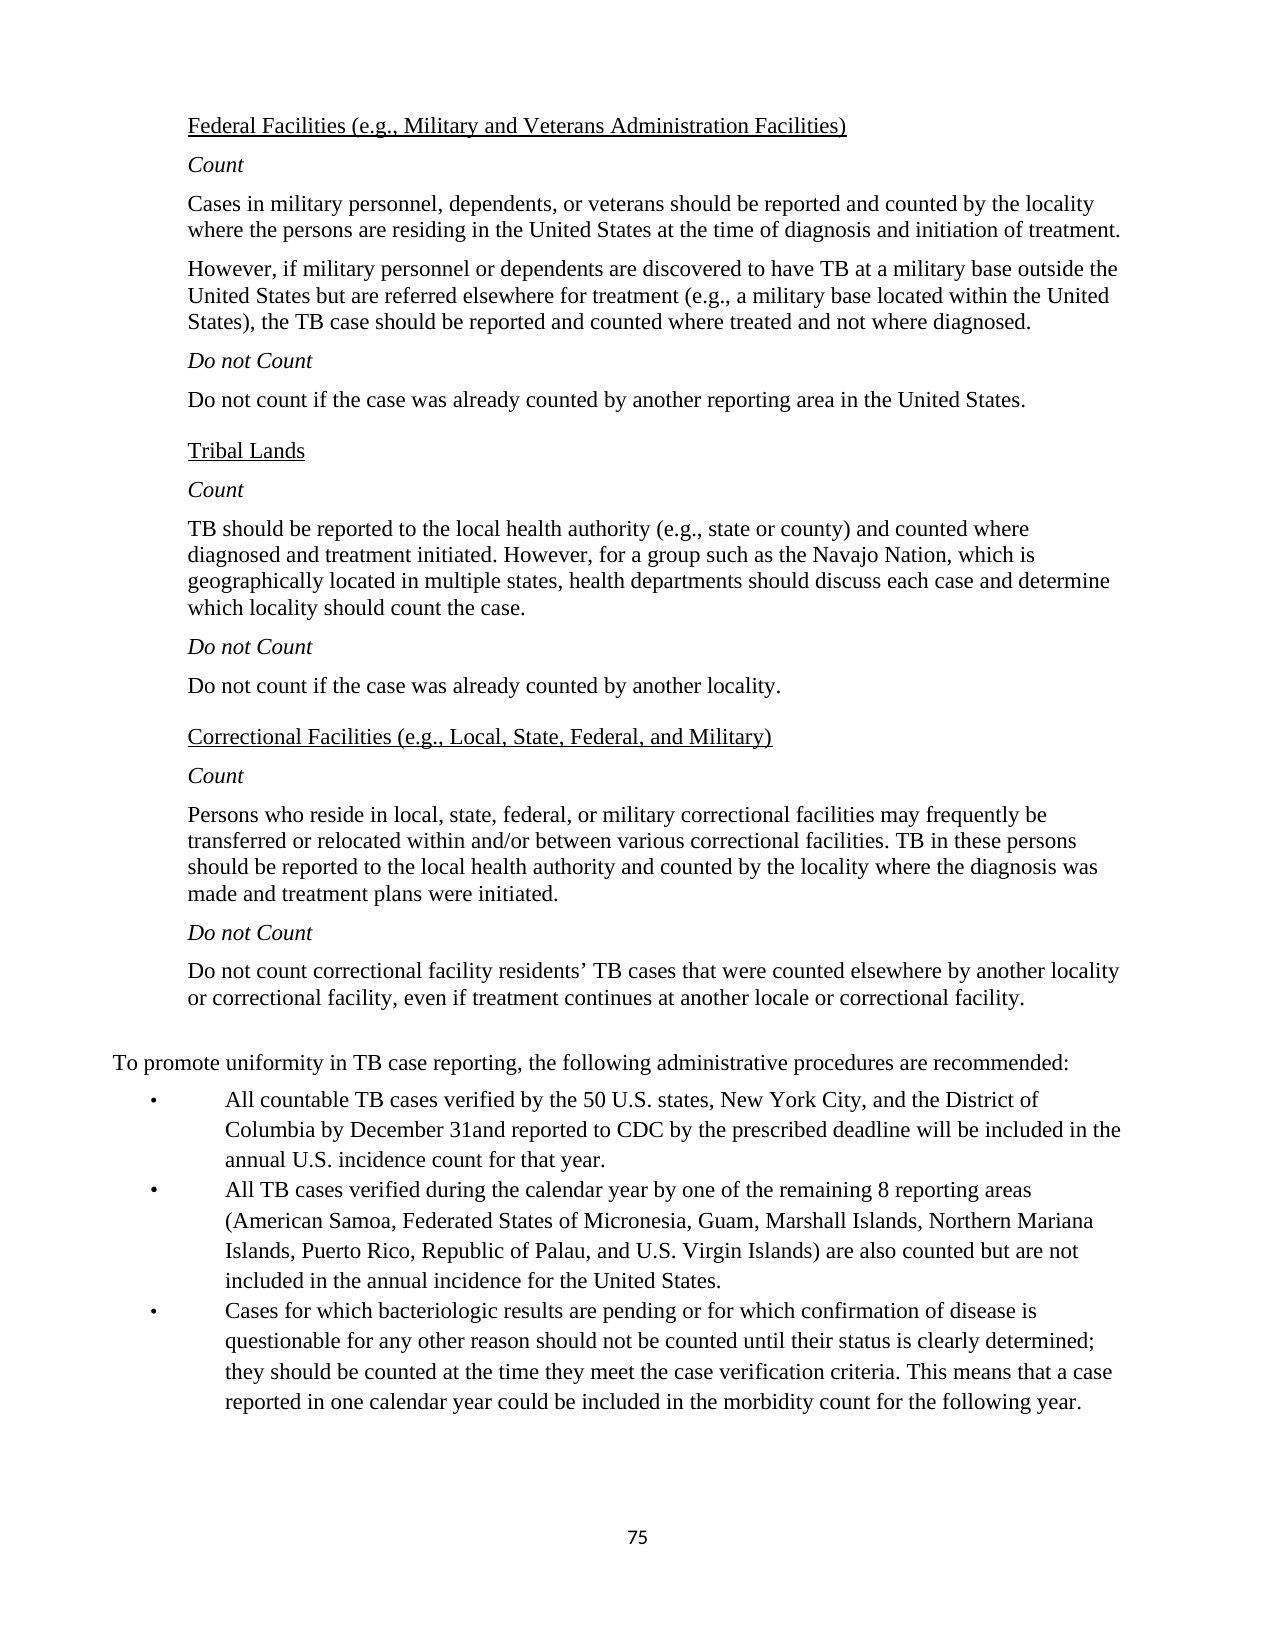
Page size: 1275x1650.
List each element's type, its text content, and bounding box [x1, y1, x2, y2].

text Do not count correctional facility residents’ TB cases that were counted elsewhere by another locality or correctional facility, even if treatment continues at another locale or correctional facility. [187, 957, 1125, 1010]
list All TB cases verified during the calendar year by one of the remaining 8 reporting areas (American Samoa, Federated States of Micronesia, Guam, Marshall Islands, Northern Mariana Islands, Puerto Rico, Republic of Palau, and U.S. Virgin Islands) are also counted but are not included in the annual incidence for the United States. [150, 1176, 1125, 1293]
text Do not Count [187, 347, 1125, 373]
text However, if military personnel or dependents are discovered to have TB at a military base outside the United States but are referred elsewhere for treatment (e.g., a military base located within the United States), the TB case should be reported and counted where treated and not where diagnosed. [187, 255, 1125, 334]
text Tribal Lands [187, 437, 1125, 463]
text Do not Count [187, 633, 1125, 659]
text Count [187, 151, 1125, 178]
text Do not count if the case was already counted by another reporting area in the United States. [187, 386, 1125, 412]
text Count [187, 762, 1125, 788]
list All countable TB cases verified by the 50 U.S. states, New York City, and the District of Columbia by December 31and reported to CDC by the prescribed deadline will be included in the annual U.S. incidence count for that year. [150, 1086, 1125, 1173]
text Count [187, 476, 1125, 502]
text To promote uniformity in TB case reporting, the following administrative procedures are recommended: [112, 1049, 1125, 1075]
text Correctional Facilities (e.g., Local, State, Federal, and Military) [187, 723, 1125, 749]
text Federal Facilities (e.g., Military and Veterans Administration Facilities) [187, 112, 1125, 139]
list Cases for which bacteriologic results are pending or for which confirmation of disease is questionable for any other reason should not be counted until their status is clearly determined; they should be counted at the time they meet the case verification criteria. This means that a case reported in one calendar year could be included in the morbidity count for the following year. [150, 1297, 1125, 1414]
text Do not Count [187, 919, 1125, 945]
text Persons who reside in local, state, federal, or military correctional facilities may frequently be transferred or relocated within and/or between various correctional facilities. TB in these persons should be reported to the local health authority and counted by the locality where the diagnosis was made and treatment plans were initiated. [187, 801, 1125, 906]
text Do not count if the case was already counted by another locality. [187, 672, 1125, 698]
text Cases in military personnel, dependents, or veterans should be reported and counted by the locality where the persons are residing in the United States at the time of diagnosis and initiation of treatment. [187, 190, 1125, 243]
text TB should be reported to the local health authority (e.g., state or county) and counted where diagnosed and treatment initiated. However, for a group such as the Navajo Nation, which is geographically located in multiple states, health departments should discuss each case and determine which locality should count the case. [187, 515, 1125, 620]
